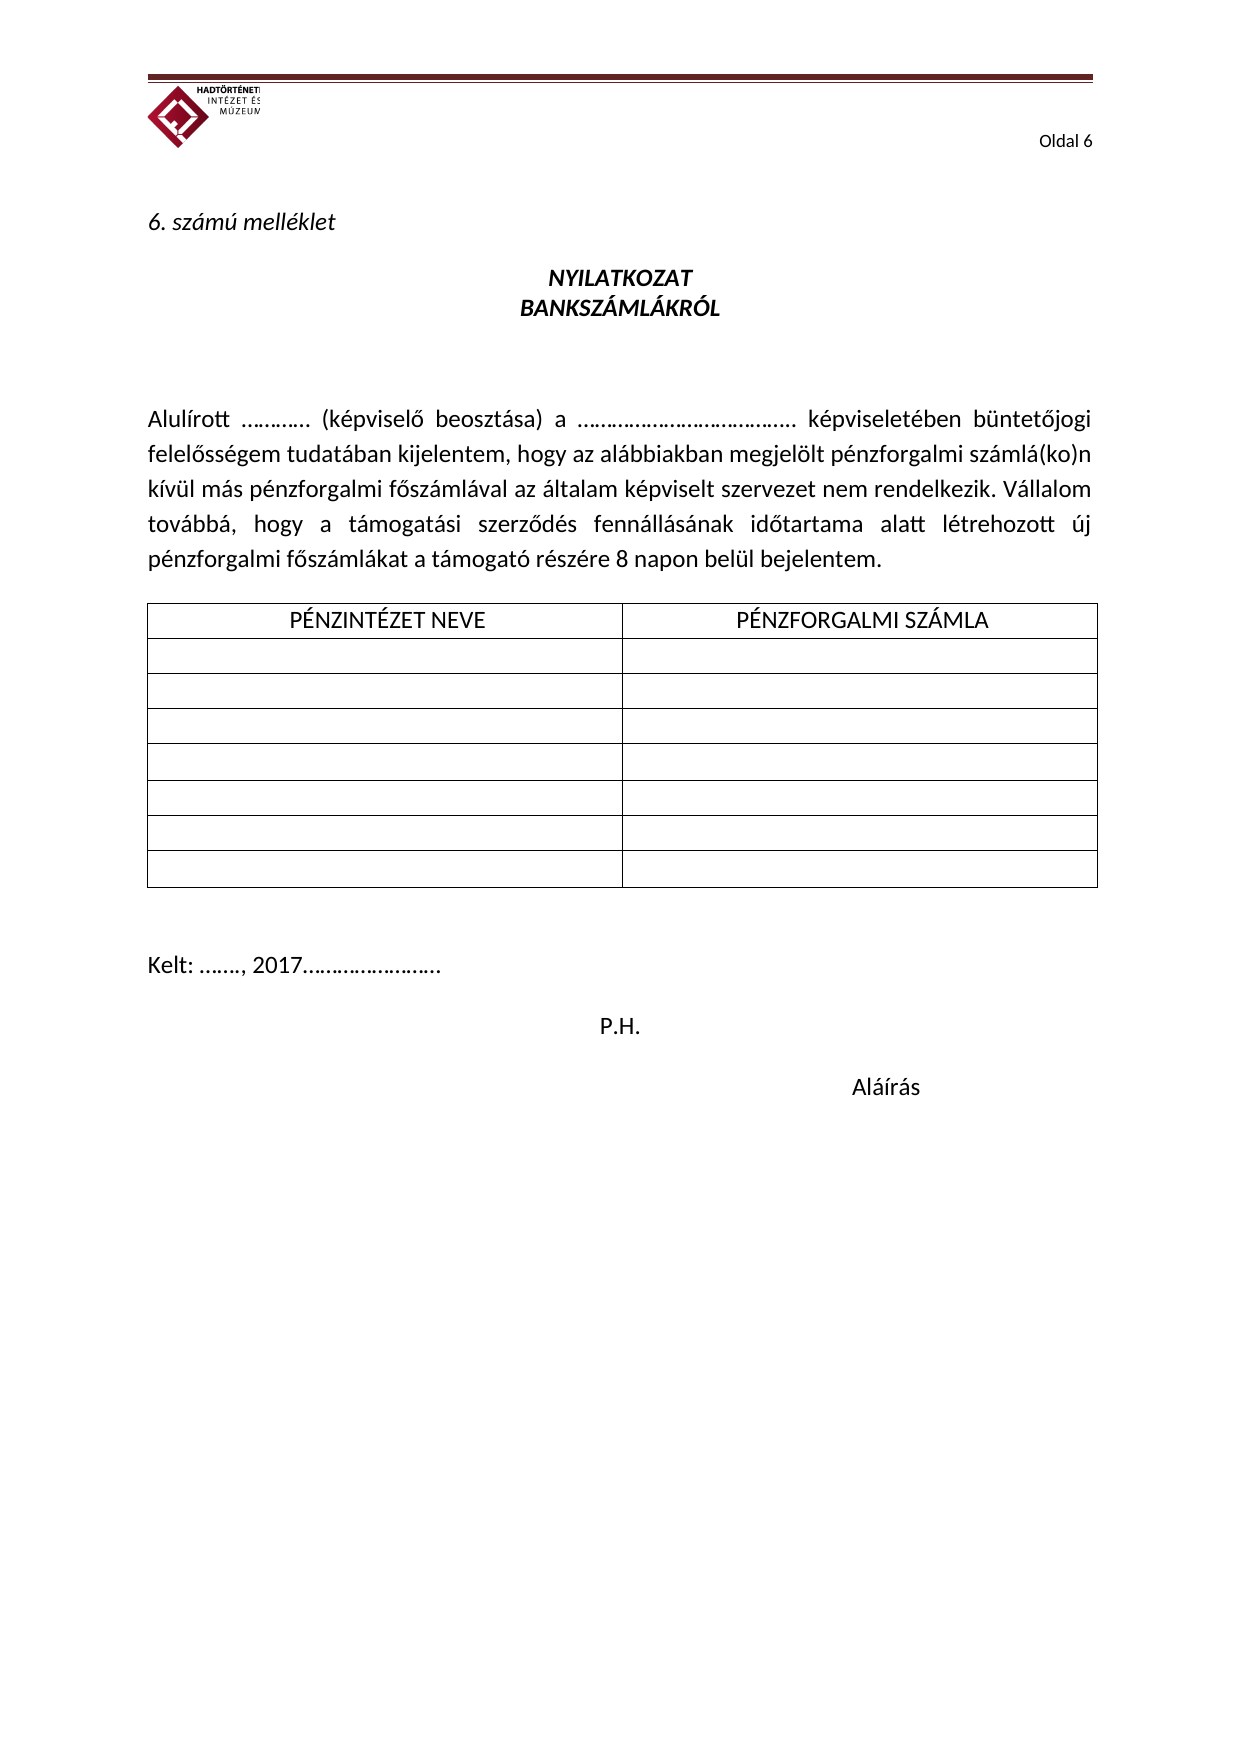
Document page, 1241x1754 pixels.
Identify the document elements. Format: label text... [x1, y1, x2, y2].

table_cell [623, 781, 1097, 815]
table_cell [623, 674, 1097, 708]
text Alulírott ………… (képviselő beosztása) a ……………………………….. képviseletében büntetőjogi felelősségem tudatában kijelentem, hogy az alábbiakban megjelölt pénzforgalmi számlá(ko)n kívül más pénzforgalmi főszámlával az általam képviselt szervezet nem rendelkezik. Vállalom továbbá, hogy a támogatási szerződés fennállásának időtartama alatt létrehozott új pénzforgalmi főszámlákat a támogató részére 8 napon belül bejelentem. [148, 403, 1093, 574]
text Aláírás [148, 1071, 1093, 1102]
table_cell [148, 781, 622, 815]
table_cell [148, 851, 622, 887]
picture [147, 85, 260, 148]
table_cell [623, 744, 1097, 780]
table_cell [148, 709, 622, 743]
text Kelt: ……., 2017…………………… [148, 949, 1093, 979]
table_cell [148, 674, 622, 708]
table_cell [623, 709, 1097, 743]
table_cell [623, 816, 1097, 850]
text P.H. [148, 1010, 1093, 1041]
table_header PÉNZFORGALMI SZÁMLA [623, 604, 1097, 638]
table_cell [148, 639, 622, 673]
text 6. számú melléklet [148, 206, 1093, 237]
table_header PÉNZINTÉZET NEVE [148, 604, 622, 638]
text NYILATKOZAT BANKSZÁMLÁKRÓL [148, 262, 1093, 323]
table_cell [623, 639, 1097, 673]
table_cell [148, 816, 622, 850]
table_cell [623, 851, 1097, 887]
table_cell [148, 744, 622, 780]
